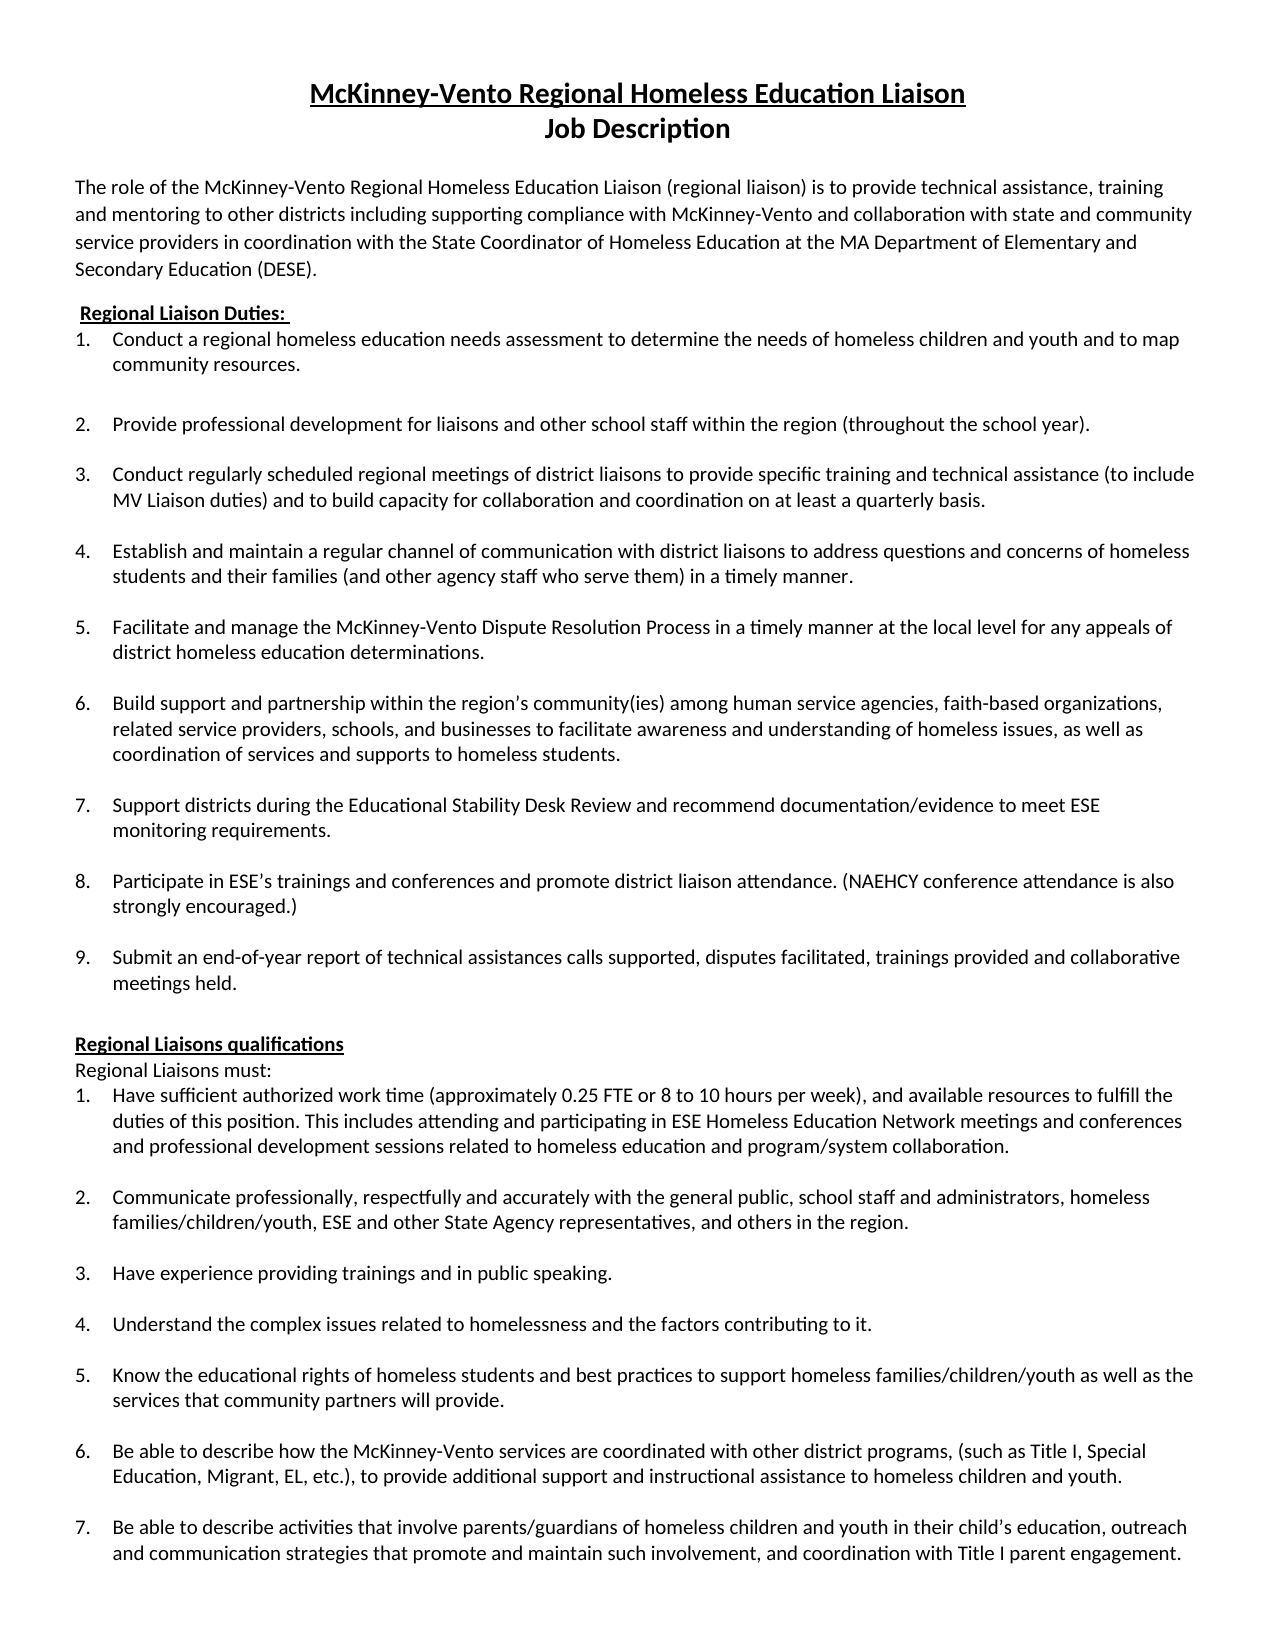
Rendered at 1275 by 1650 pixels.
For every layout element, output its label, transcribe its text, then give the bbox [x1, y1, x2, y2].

list Submit an end-of-year report of technical assistances calls supported, disputes facilitated, trainings provided and collaborative meetings held. [75, 944, 1200, 995]
list Understand the complex issues related to homelessness and the factors contributing to it. [75, 1311, 1200, 1337]
list Participate in ESE’s trainings and conferences and promote district liaison attendance. (NAEHCY conference attendance is also strongly encouraged.) [75, 868, 1200, 919]
text Regional Liaisons must: [75, 1057, 1200, 1082]
list Be able to describe how the McKinney-Vento services are coordinated with other district programs, (such as Title I, Special Education, Migrant, EL, etc.), to provide additional support and instructional assistance to homeless children and youth. [75, 1438, 1200, 1489]
text Regional Liaison Duties: [75, 301, 1200, 326]
list Know the educational rights of homeless students and best practices to support homeless families/children/youth as well as the services that community partners will provide. [75, 1362, 1200, 1413]
list Facilitate and manage the McKinney-Vento Dispute Resolution Process in a timely manner at the local level for any appeals of district homeless education determinations. [75, 614, 1200, 665]
list Conduct regularly scheduled regional meetings of district liaisons to provide specific training and technical assistance (to include MV Liaison duties) and to build capacity for collaboration and coordination on at least a quarterly basis. [75, 462, 1200, 512]
text The role of the McKinney-Vento Regional Homeless Education Liaison (regional liaison) is to provide technical assistance, training and mentoring to other districts including supporting compliance with McKinney-Vento and collaboration with state and community service providers in coordination with the State Coordinator of Homeless Education at the MA Department of Elementary and Secondary Education (DESE). [75, 174, 1200, 282]
list Have sufficient authorized work time (approximately 0.25 FTE or 8 to 10 hours per week), and available resources to fulfill the duties of this position. This includes attending and participating in ESE Homeless Education Network meetings and conferences and professional development sessions related to homeless education and program/system collaboration. [75, 1082, 1200, 1159]
list Build support and partnership within the region’s community(ies) among human service agencies, faith-based organizations, related service providers, schools, and businesses to facilitate awareness and understanding of homeless issues, as well as coordination of services and supports to homeless students. [75, 690, 1200, 767]
text Regional Liaisons qualifications [75, 1032, 1200, 1057]
list Support districts during the Educational Stability Desk Review and recommend documentation/evidence to meet ESE monitoring requirements. [75, 792, 1200, 843]
list Communicate professionally, respectfully and accurately with the general public, school staff and administrators, homeless families/children/youth, ESE and other State Agency representatives, and others in the region. [75, 1184, 1200, 1235]
list Be able to describe activities that involve parents/guardians of homeless children and youth in their child’s education, outreach and communication strategies that promote and maintain such involvement, and coordination with Title I parent engagement. [75, 1514, 1200, 1565]
list Provide professional development for liaisons and other school staff within the region (throughout the school year). [75, 411, 1200, 436]
list Establish and maintain a regular channel of communication with district liaisons to address questions and concerns of homeless students and their families (and other agency staff who serve them) in a timely manner. [75, 538, 1200, 589]
list Have experience providing trainings and in public speaking. [75, 1260, 1200, 1286]
list Conduct a regional homeless education needs assessment to determine the needs of homeless children and youth and to map community resources. [75, 326, 1200, 377]
